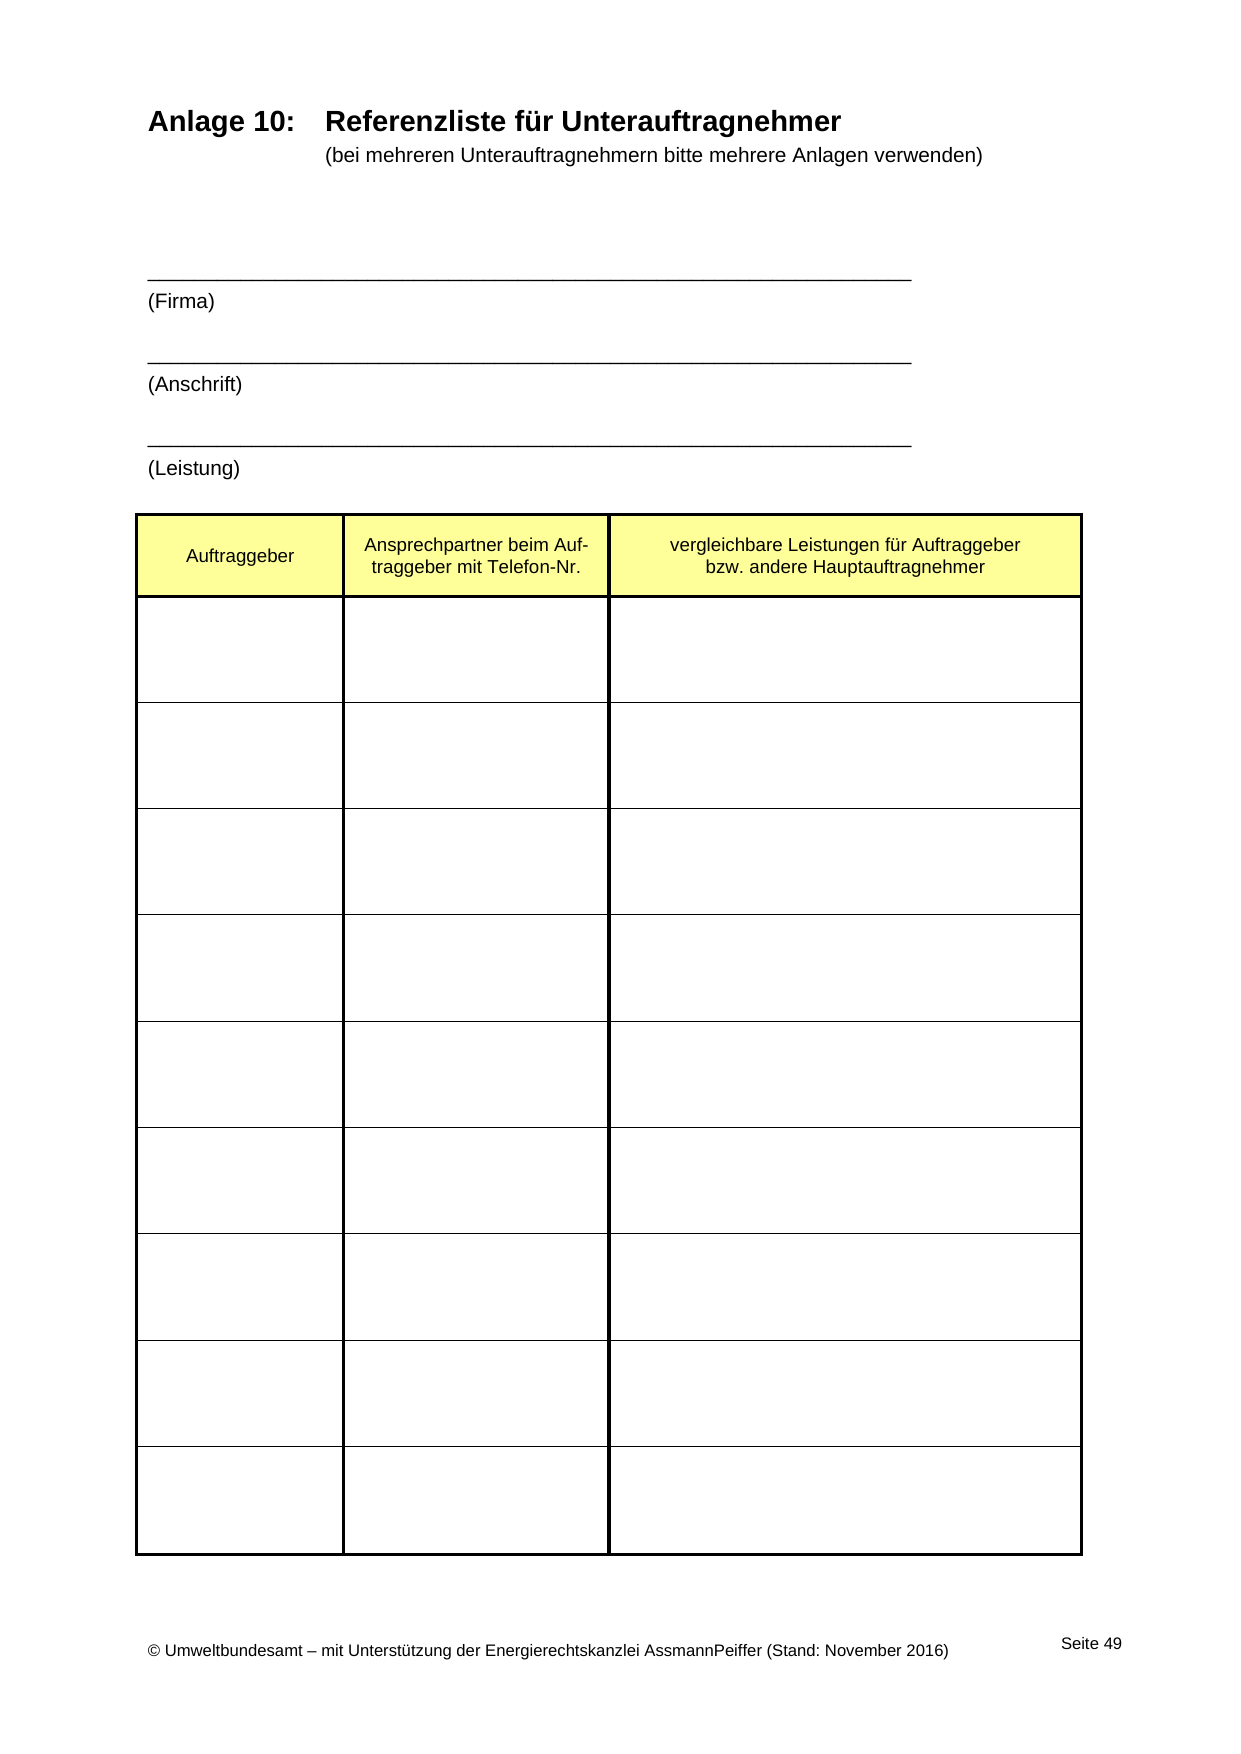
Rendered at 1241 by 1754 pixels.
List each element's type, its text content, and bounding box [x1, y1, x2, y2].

text (Firma) [148, 283, 1122, 314]
text __________________________________________________________________ [148, 419, 1122, 450]
table_cell [138, 1128, 342, 1233]
table_cell [138, 809, 342, 914]
table_cell [345, 1234, 607, 1340]
table_cell [611, 1022, 1080, 1127]
table_cell [611, 1341, 1080, 1446]
table_cell [138, 1022, 342, 1127]
table_cell [138, 1447, 342, 1552]
table_cell [138, 598, 342, 702]
table_cell [345, 809, 607, 914]
text Anlage 10: Referenzliste für Unterauftragnehmer [148, 106, 1122, 137]
table_cell [345, 1447, 607, 1552]
table_cell [138, 1234, 342, 1340]
table_cell [611, 809, 1080, 914]
table_cell [611, 1234, 1080, 1340]
table_cell [611, 915, 1080, 1021]
text (Anschrift) [148, 367, 1122, 398]
table_cell [138, 1341, 342, 1446]
table_header vergleichbare Leistungen für Auftraggeber bzw. andere Hauptauftragnehmer [611, 516, 1080, 595]
table_cell [345, 1128, 607, 1233]
text __________________________________________________________________ [148, 335, 1122, 367]
table_cell [345, 1022, 607, 1127]
table_cell [345, 1341, 607, 1446]
text (Leistung) [148, 450, 1122, 481]
table_cell [345, 915, 607, 1021]
text (bei mehreren Unterauftragnehmern bitte mehrere Anlagen verwenden) [148, 137, 1122, 169]
table_cell [611, 1128, 1080, 1233]
table_cell [611, 598, 1080, 702]
table_cell [138, 915, 342, 1021]
table_header Auftraggeber [138, 516, 342, 595]
text __________________________________________________________________ [148, 252, 1122, 283]
table_cell [345, 703, 607, 808]
table_header Ansprechpartner beim Auf-traggeber mit Telefon-Nr. [345, 516, 607, 595]
table_cell [345, 598, 607, 702]
table_cell [138, 703, 342, 808]
table_cell [611, 703, 1080, 808]
table_cell [611, 1447, 1080, 1552]
